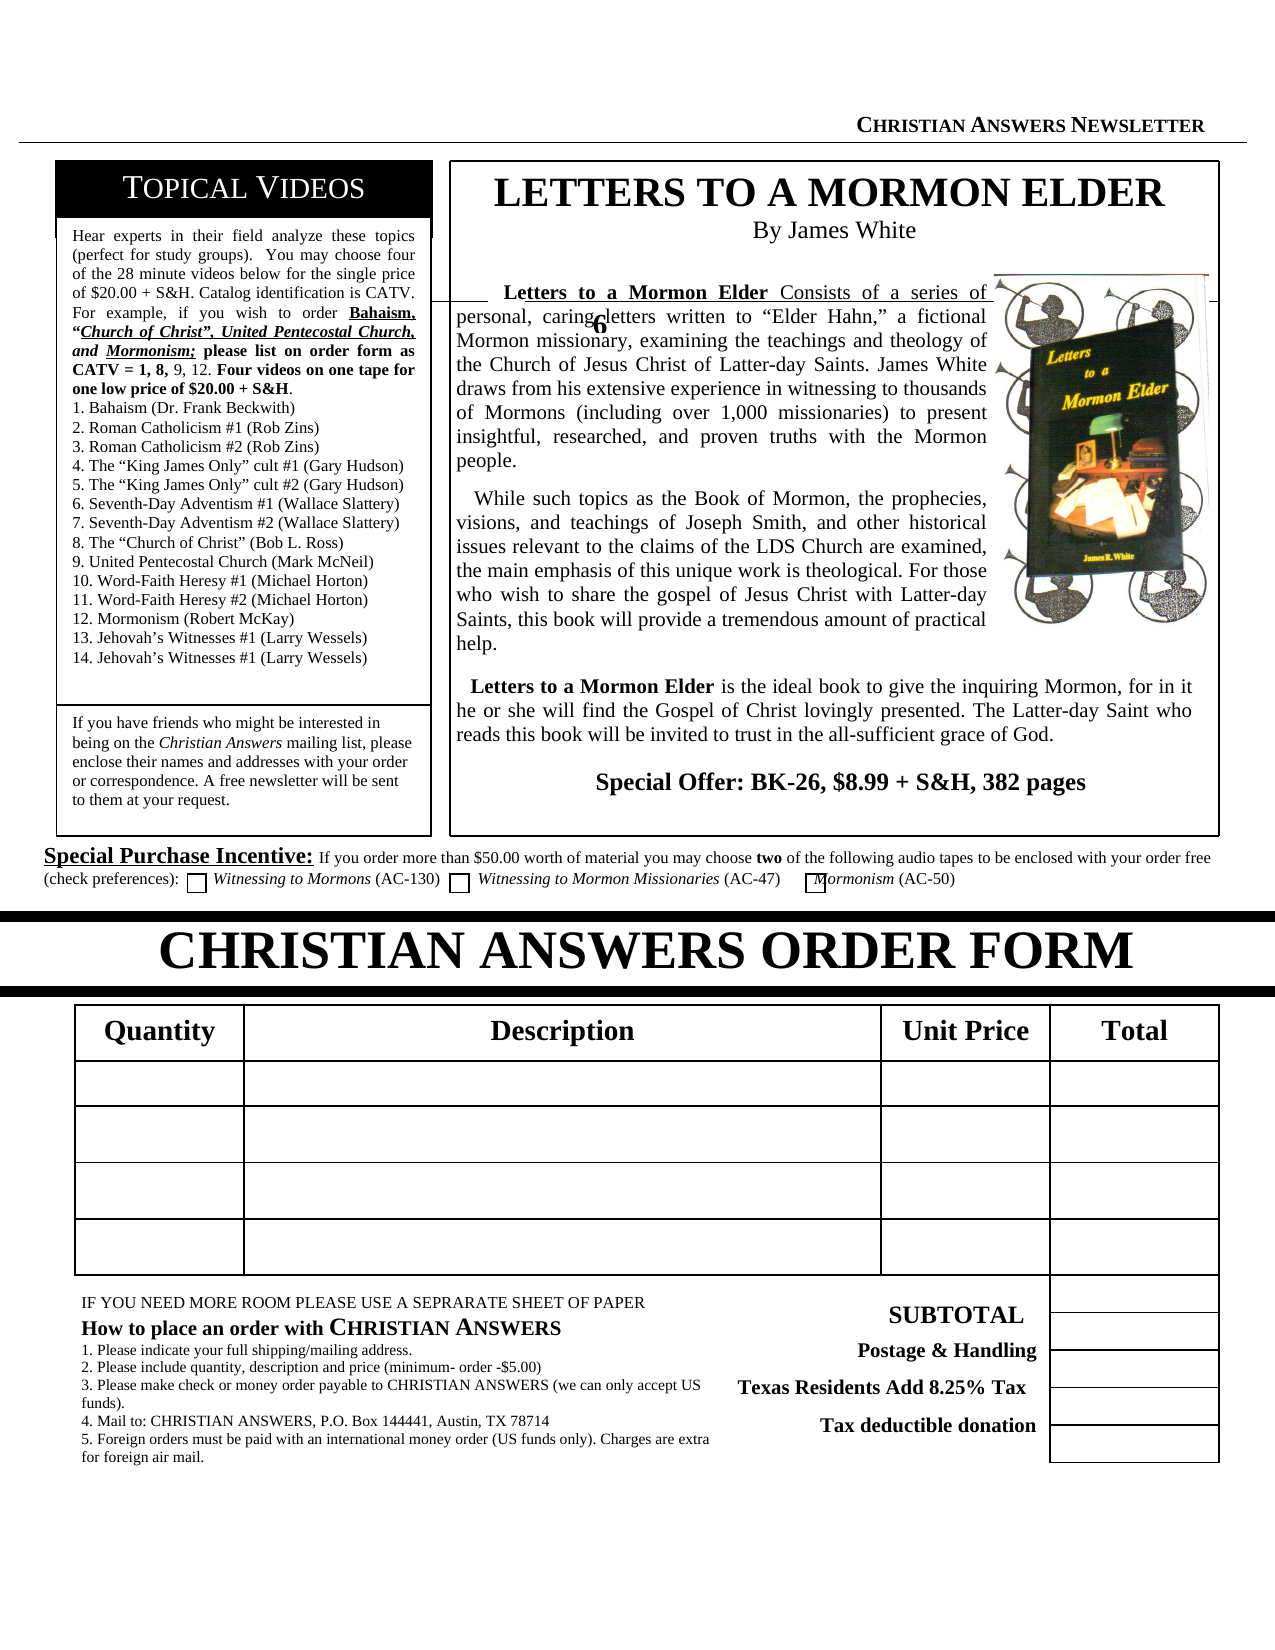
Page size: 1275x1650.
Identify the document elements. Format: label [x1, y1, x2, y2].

picture [993, 273, 1210, 630]
